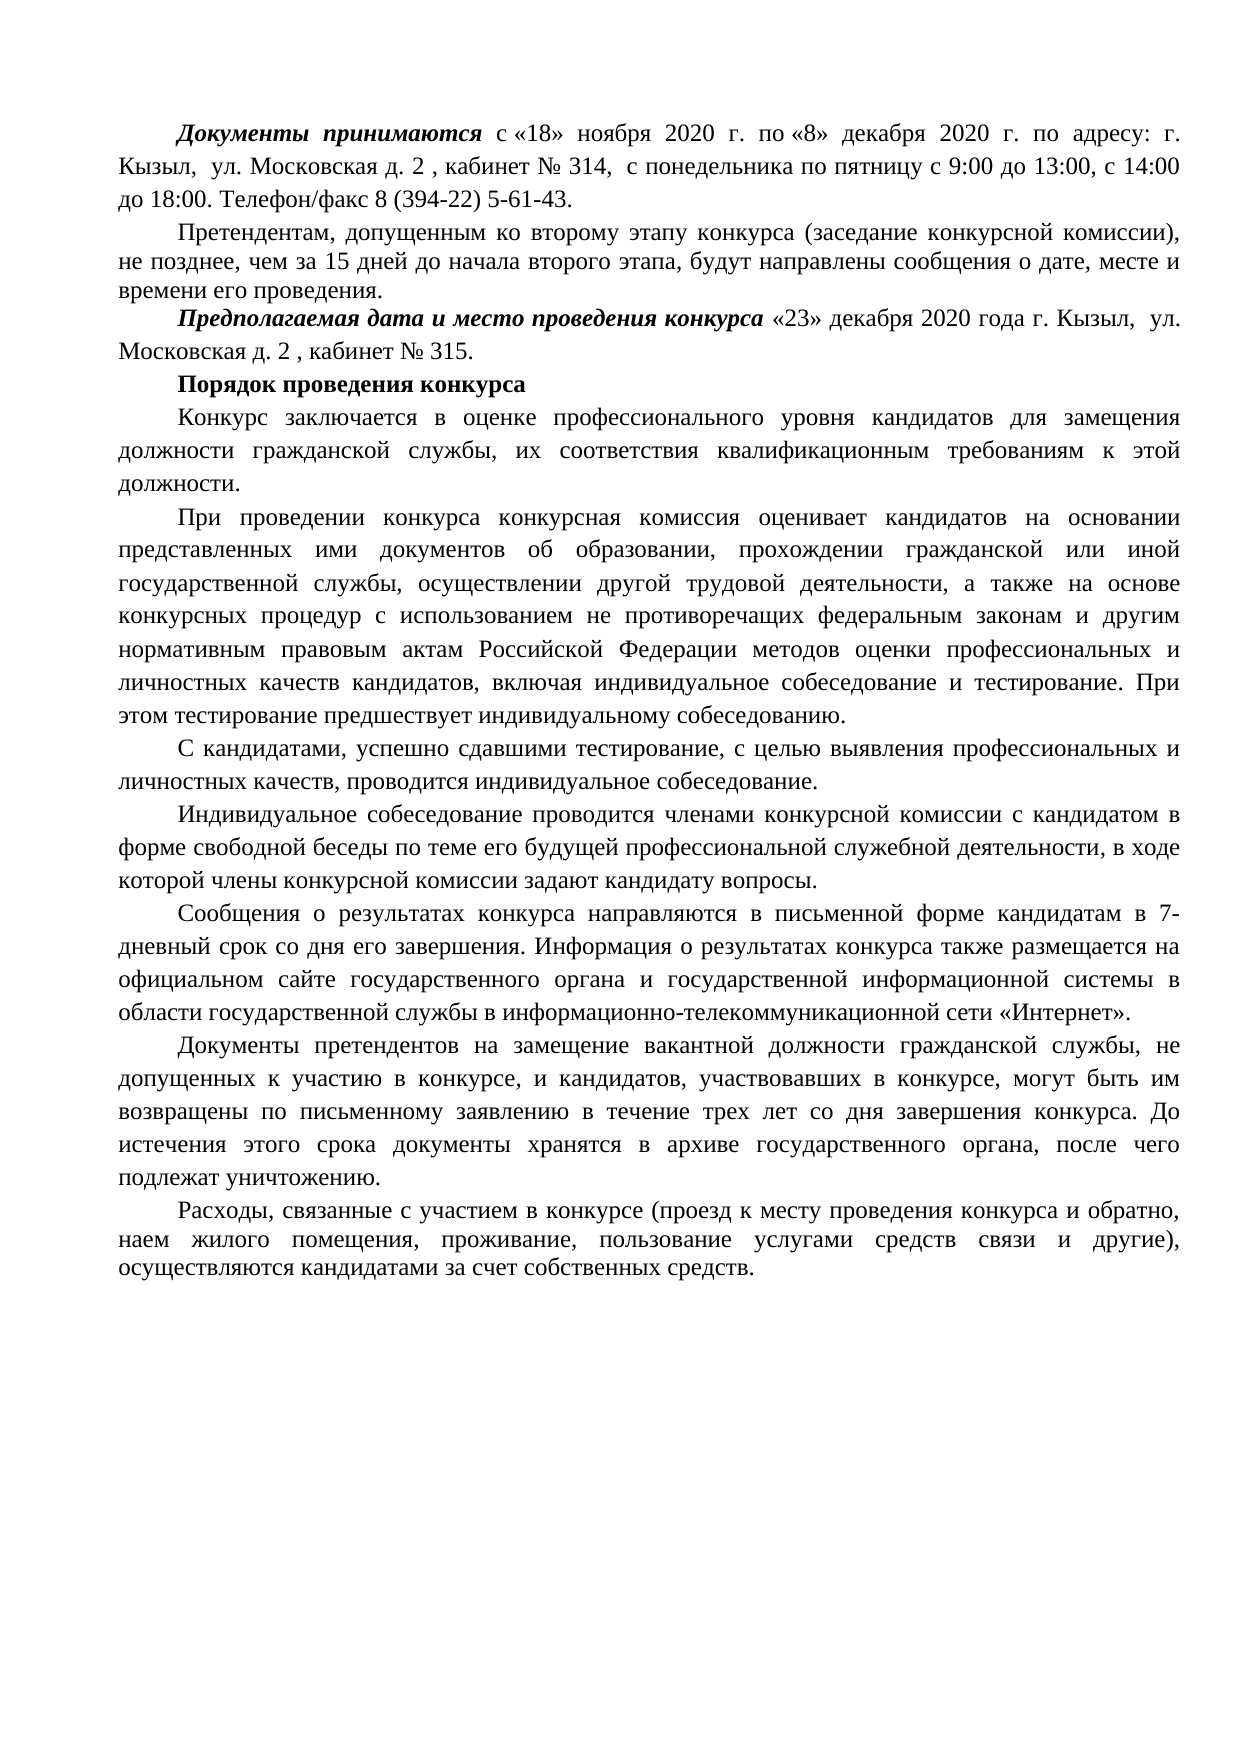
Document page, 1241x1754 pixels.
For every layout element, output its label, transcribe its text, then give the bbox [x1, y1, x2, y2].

text Конкурс заключается в оценке профессионального уровня кандидатов для замещения должности гражданской службы, их соответствия квалификационным требованиям к этой должности. [118, 402, 1181, 497]
text Сообщения о результатах конкурса направляются в письменной форме кандидатам в 7-дневный срок со дня его завершения. Информация о результатах конкурса также размещается на официальном сайте государственного органа и государственной информационной системы в области государственной службы в информационно-телекоммуникационной сети «Интернет». [118, 898, 1181, 1026]
text Порядок проведения конкурса [118, 369, 1181, 398]
text Расходы, связанные с участием в конкурсе (проезд к месту проведения конкурса и обратно, наем жилого помещения, проживание, пользование услугами средств связи и другие), осуществляются кандидатами за счет собственных средств. [118, 1195, 1181, 1281]
text Претендентам, допущенным ко второму этапу конкурса (заседание конкурсной комиссии), не позднее, чем за 15 дней до начала второго этапа, будут направлены сообщения о дате, месте и времени его проведения. [118, 217, 1181, 303]
text Предполагаемая дата и место проведения конкурса «23» декабря 2020 года г. Кызыл, ул. Московская д. 2 , кабинет № 315. [118, 303, 1181, 365]
text Документы претендентов на замещение вакантной должности гражданской службы, не допущенных к участию в конкурсе, и кандидатов, участвовавших в конкурсе, могут быть им возвращены по письменному заявлению в течение трех лет со дня завершения конкурса. До истечения этого срока документы хранятся в архиве государственного органа, после чего подлежат уничтожению. [118, 1030, 1181, 1191]
text При проведении конкурса конкурсная комиссия оценивает кандидатов на основании представленных ими документов об образовании, прохождении гражданской или иной государственной службы, осуществлении другой трудовой деятельности, а также на основе конкурсных процедур с использованием не противоречащих федеральным законам и другим нормативным правовым актам Российской Федерации методов оценки профессиональных и личностных качеств кандидатов, включая индивидуальное собеседование и тестирование. При этом тестирование предшествует индивидуальному собеседованию. [118, 502, 1181, 728]
text Индивидуальное собеседование проводится членами конкурсной комиссии с кандидатом в форме свободной беседы по теме его будущей профессиональной служебной деятельности, в ходе которой члены конкурсной комиссии задают кандидату вопросы. [118, 799, 1181, 893]
text С кандидатами, успешно сдавшими тестирование, с целью выявления профессиональных и личностных качеств, проводится индивидуальное собеседование. [118, 733, 1181, 794]
text Документы принимаются с «18» ноября 2020 г. по «8» декабря 2020 г. по адресу: г. Кызыл, ул. Московская д. 2 , кабинет № 314, с понедельника по пятницу с 9:00 до 13:00, с 14:00 до 18:00. Телефон/факс 8 (394-22) 5-61-43. [118, 118, 1181, 213]
